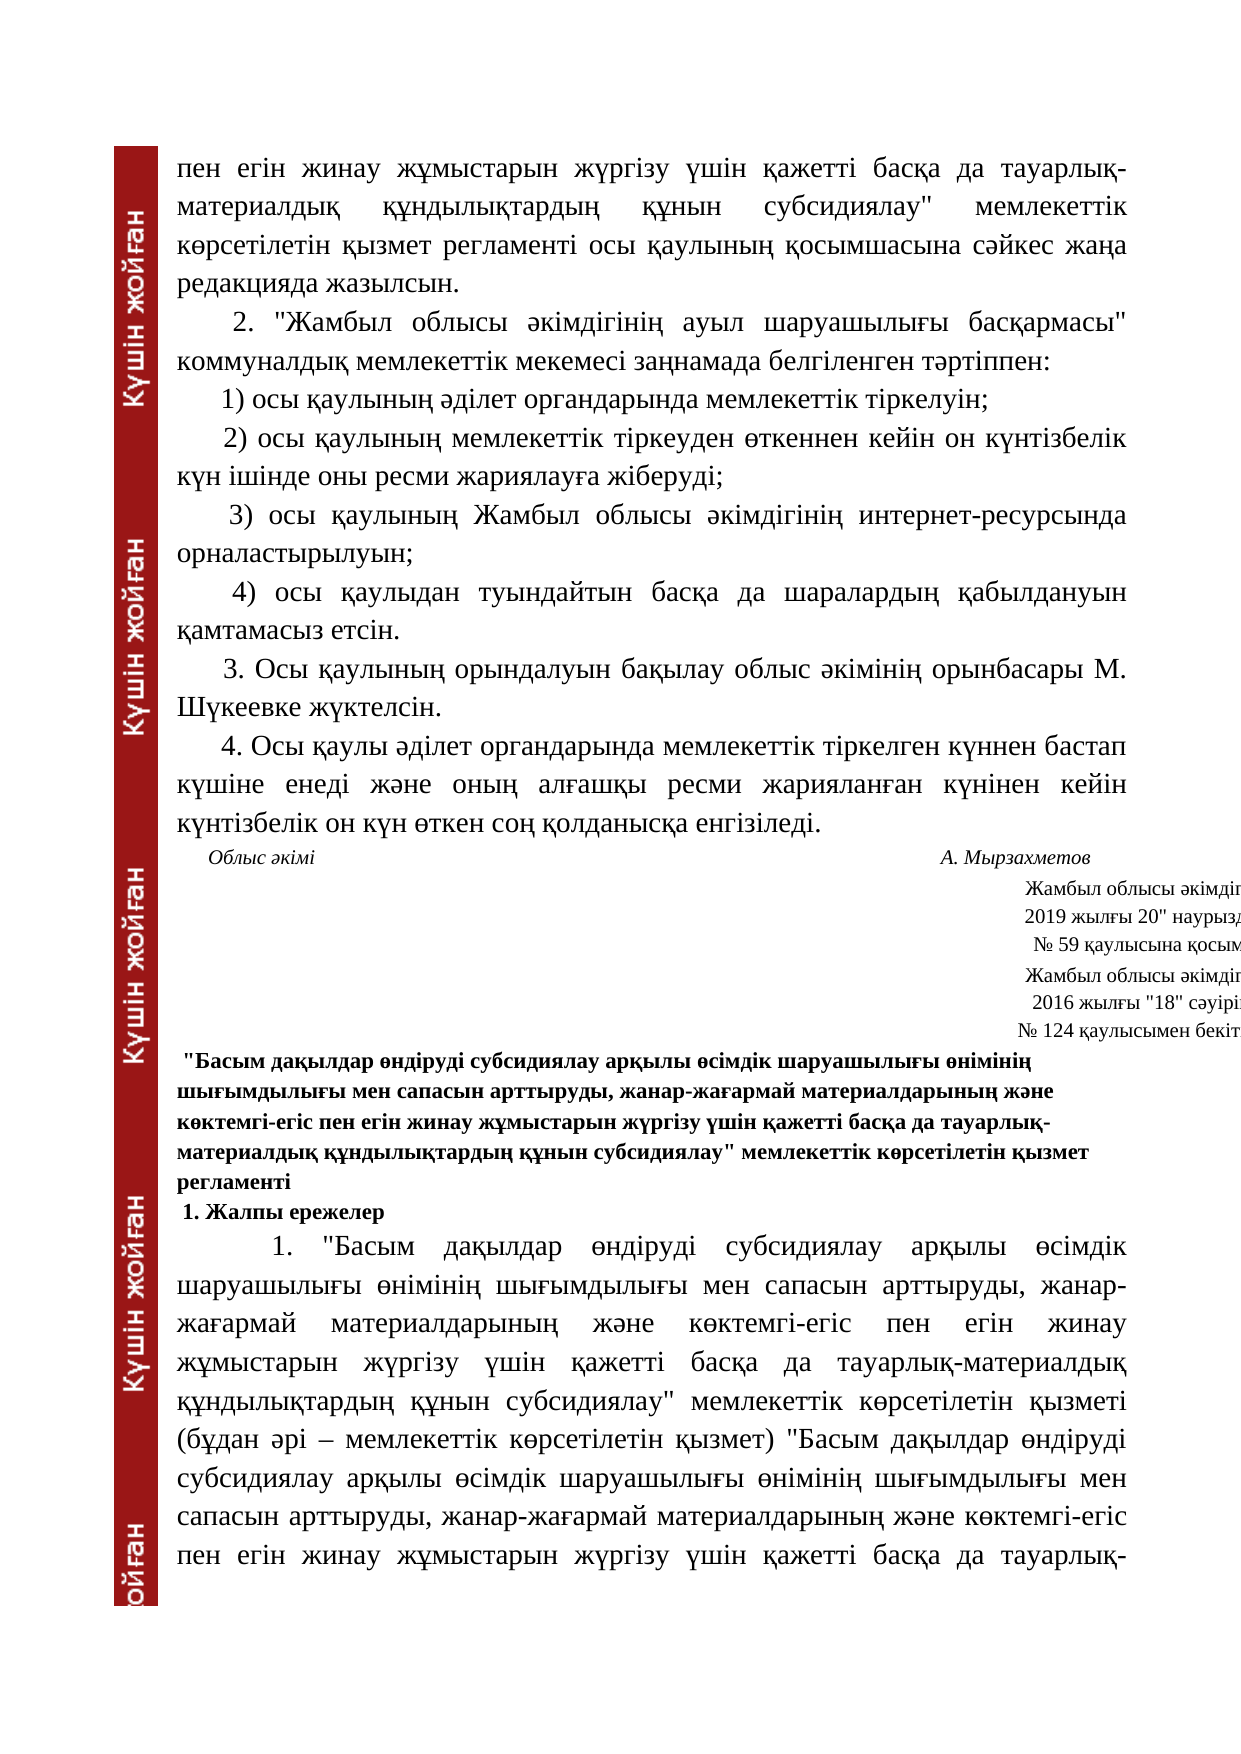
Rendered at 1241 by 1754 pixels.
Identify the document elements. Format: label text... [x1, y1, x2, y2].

text 1) осы қаулының әділет органдарында мемлекеттік тіркелуін; [112, 381, 1128, 415]
table_header Жамбыл облысы әкімдігінің 2019 жылғы 20" наурыздағы № 59 қаулысына қосымша [912, 875, 1240, 961]
text 4. Осы қаулы әділет органдарында мемлекеттiк тiркелген күннен бастап күшiне енедi және оның алғашқы ресми жарияланған күнінен кейін күнтізбелік он күн өткен соң қолданысқа енгізіледі. [112, 728, 1128, 839]
picture [114, 1570, 158, 1606]
table_cell Жамбыл облысы әкімдігінің 2016 жылғы "18" сәуірінде № 124 қаулысымен бекітілген [912, 961, 1240, 1047]
text 3) осы қаулының Жамбыл облысы әкімдігінің интернет-ресурсында орналастырылуын; [112, 497, 1128, 569]
picture [114, 723, 158, 728]
table_header А. Мырзахметов [939, 844, 1240, 875]
picture [114, 492, 158, 497]
table_header Облыс әкімі [101, 844, 939, 875]
picture [114, 646, 158, 651]
picture [114, 146, 158, 150]
text "Басым дақылдар өндiрудi субсидиялау арқылы өсiмдiк шаруашылығы өнiмiнiң шығымдылығы мен сапасын арттыруды, жанар-жағармай материалдарының және көктемгi-егiс пен егін жинау жұмыстарын жүргізу үшін қажетті басқа да тауарлық-материалдық құндылықтардың құнын субсидиялау" мемлекеттік көрсетілетін қызмет регламенті [112, 1047, 1128, 1194]
text 2) осы қаулының мемлекеттік тіркеуден өткеннен кейін он күнтізбелік күн ішінде оны ресми жариялауға жіберуді; [112, 420, 1128, 492]
picture [114, 569, 158, 574]
picture [114, 299, 158, 304]
table_cell [101, 961, 912, 1047]
picture [114, 415, 158, 420]
text 1. Жалпы ережелер [112, 1198, 1128, 1225]
text 3. Осы қаулының орындалуын бақылау облыс әкімінің орынбасары М. Шүкеевке жүктелсін. [112, 651, 1128, 723]
text 2. "Жамбыл облысы әкімдігінің ауыл шаруашылығы басқармасы" коммуналдық мемлекеттік мекемесі заңнамада белгіленген тәртіппен: [112, 304, 1128, 376]
picture [114, 376, 158, 381]
picture [114, 839, 158, 844]
text 4) осы қаулыдан туындайтын басқа да шаралардың қабылдануын қамтамасыз етсін. [112, 574, 1128, 646]
picture [114, 1194, 158, 1198]
table_header [101, 875, 912, 961]
